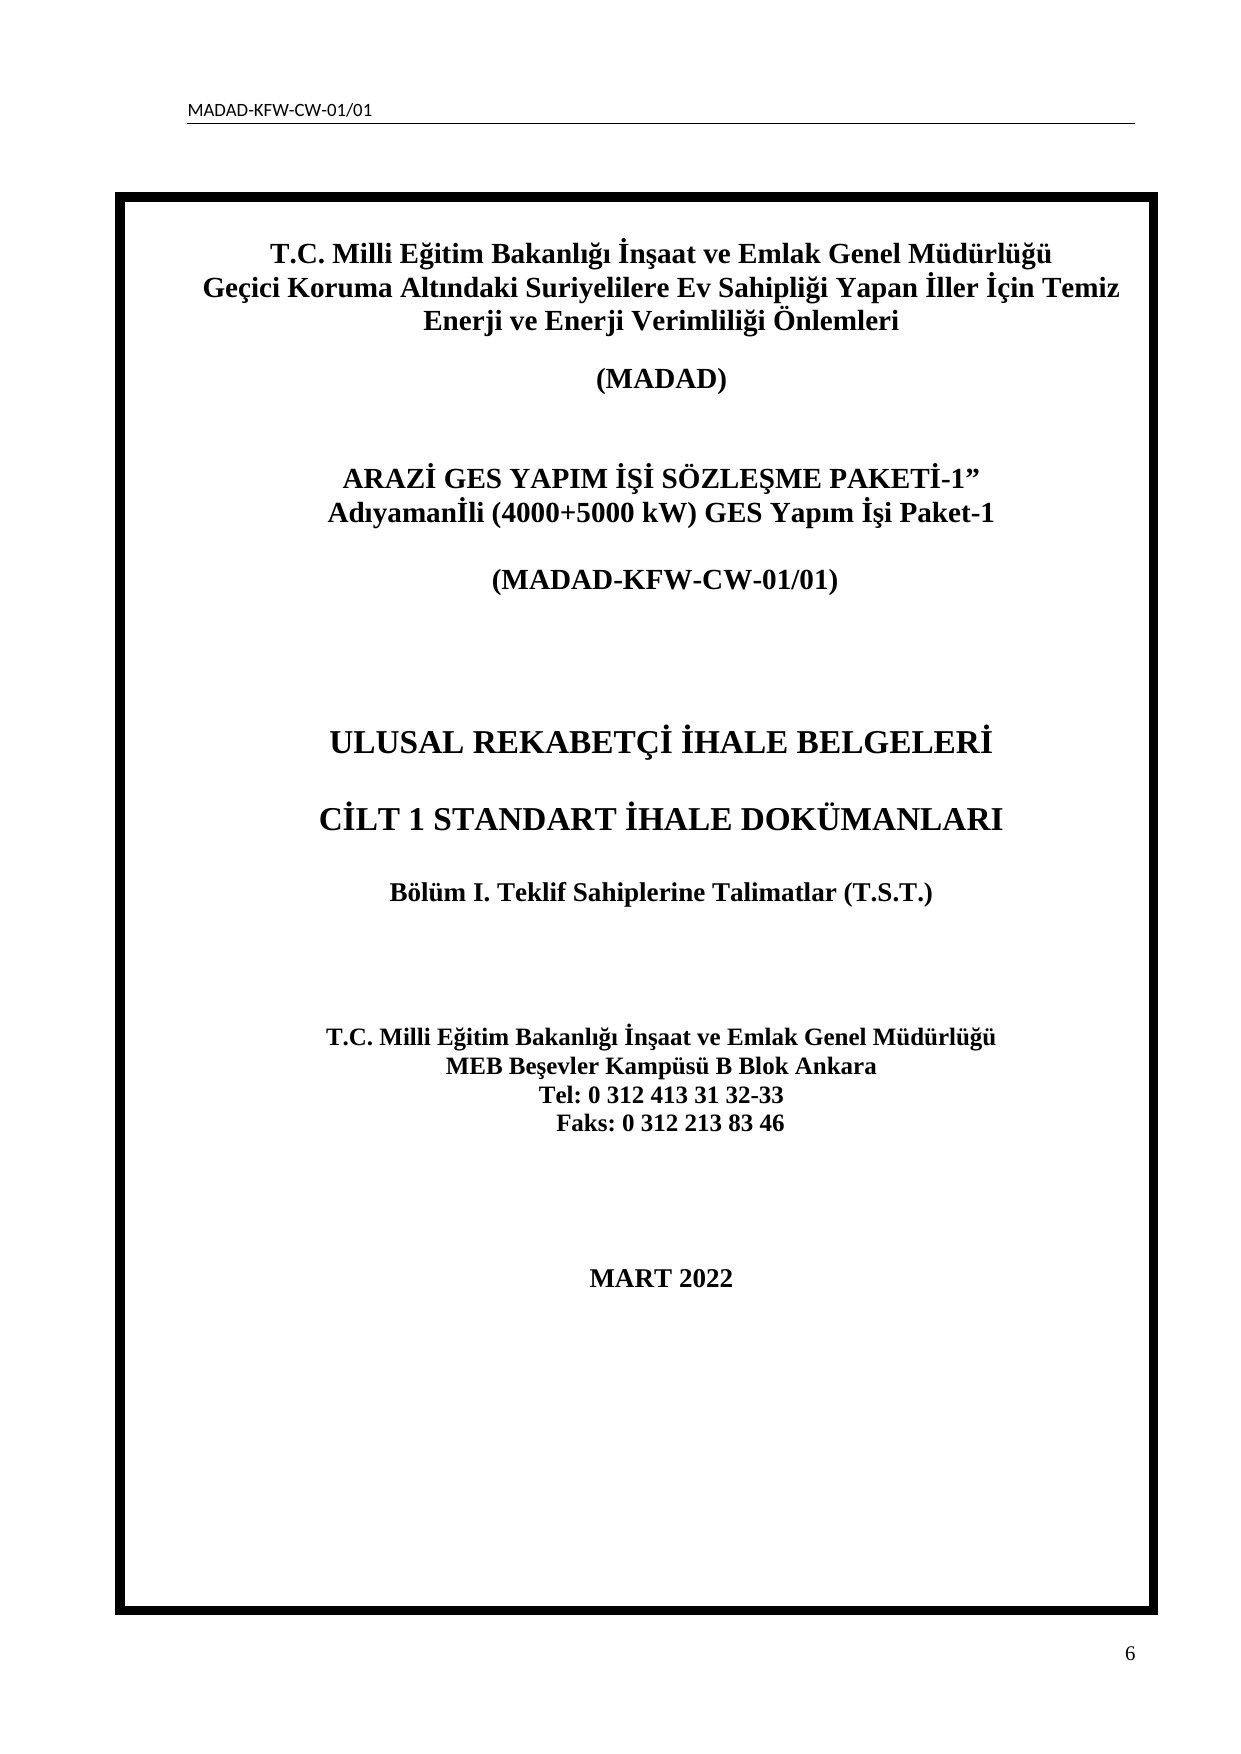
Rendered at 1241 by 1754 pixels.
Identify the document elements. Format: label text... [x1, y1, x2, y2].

text MEB Beşevler Kampüsü B Blok Ankara [187, 1051, 1135, 1080]
text Faks: 0 312 213 83 46 [482, 1108, 1135, 1137]
text T.C. Milli Eğitim Bakanlığı İnşaat ve Emlak Genel Müdürlüğü [187, 1022, 1135, 1051]
text Tel: 0 312 413 31 32-33 [187, 1080, 1135, 1108]
text ARAZİ GES YAPIM İŞİ SÖZLEŞME PAKETİ-1” [187, 462, 1135, 495]
text MART 2022 [187, 1262, 1135, 1293]
text CİLT 1 STANDART İHALE DOKÜMANLARI [187, 799, 1135, 838]
text (MADAD) [187, 361, 1135, 394]
text T.C. Milli Eğitim Bakanlığı İnşaat ve Emlak Genel Müdürlüğü [187, 236, 1135, 270]
text Bölüm I. Teklif Sahiplerine Talimatlar (T.S.T.) [187, 876, 1135, 907]
text Geçici Koruma Altındaki Suriyelilere Ev Sahipliği Yapan İller İçin Temiz Enerji ve Enerji Verimliliği Önlemleri [187, 270, 1135, 337]
text ULUSAL REKABETÇİ İHALE BELGELERİ [187, 723, 1135, 761]
text (MADAD-KFW-CW-01/01) [187, 562, 1135, 596]
text Adıyamanİli (4000+5000 kW) GES Yapım İşi Paket-1 [187, 495, 1135, 529]
